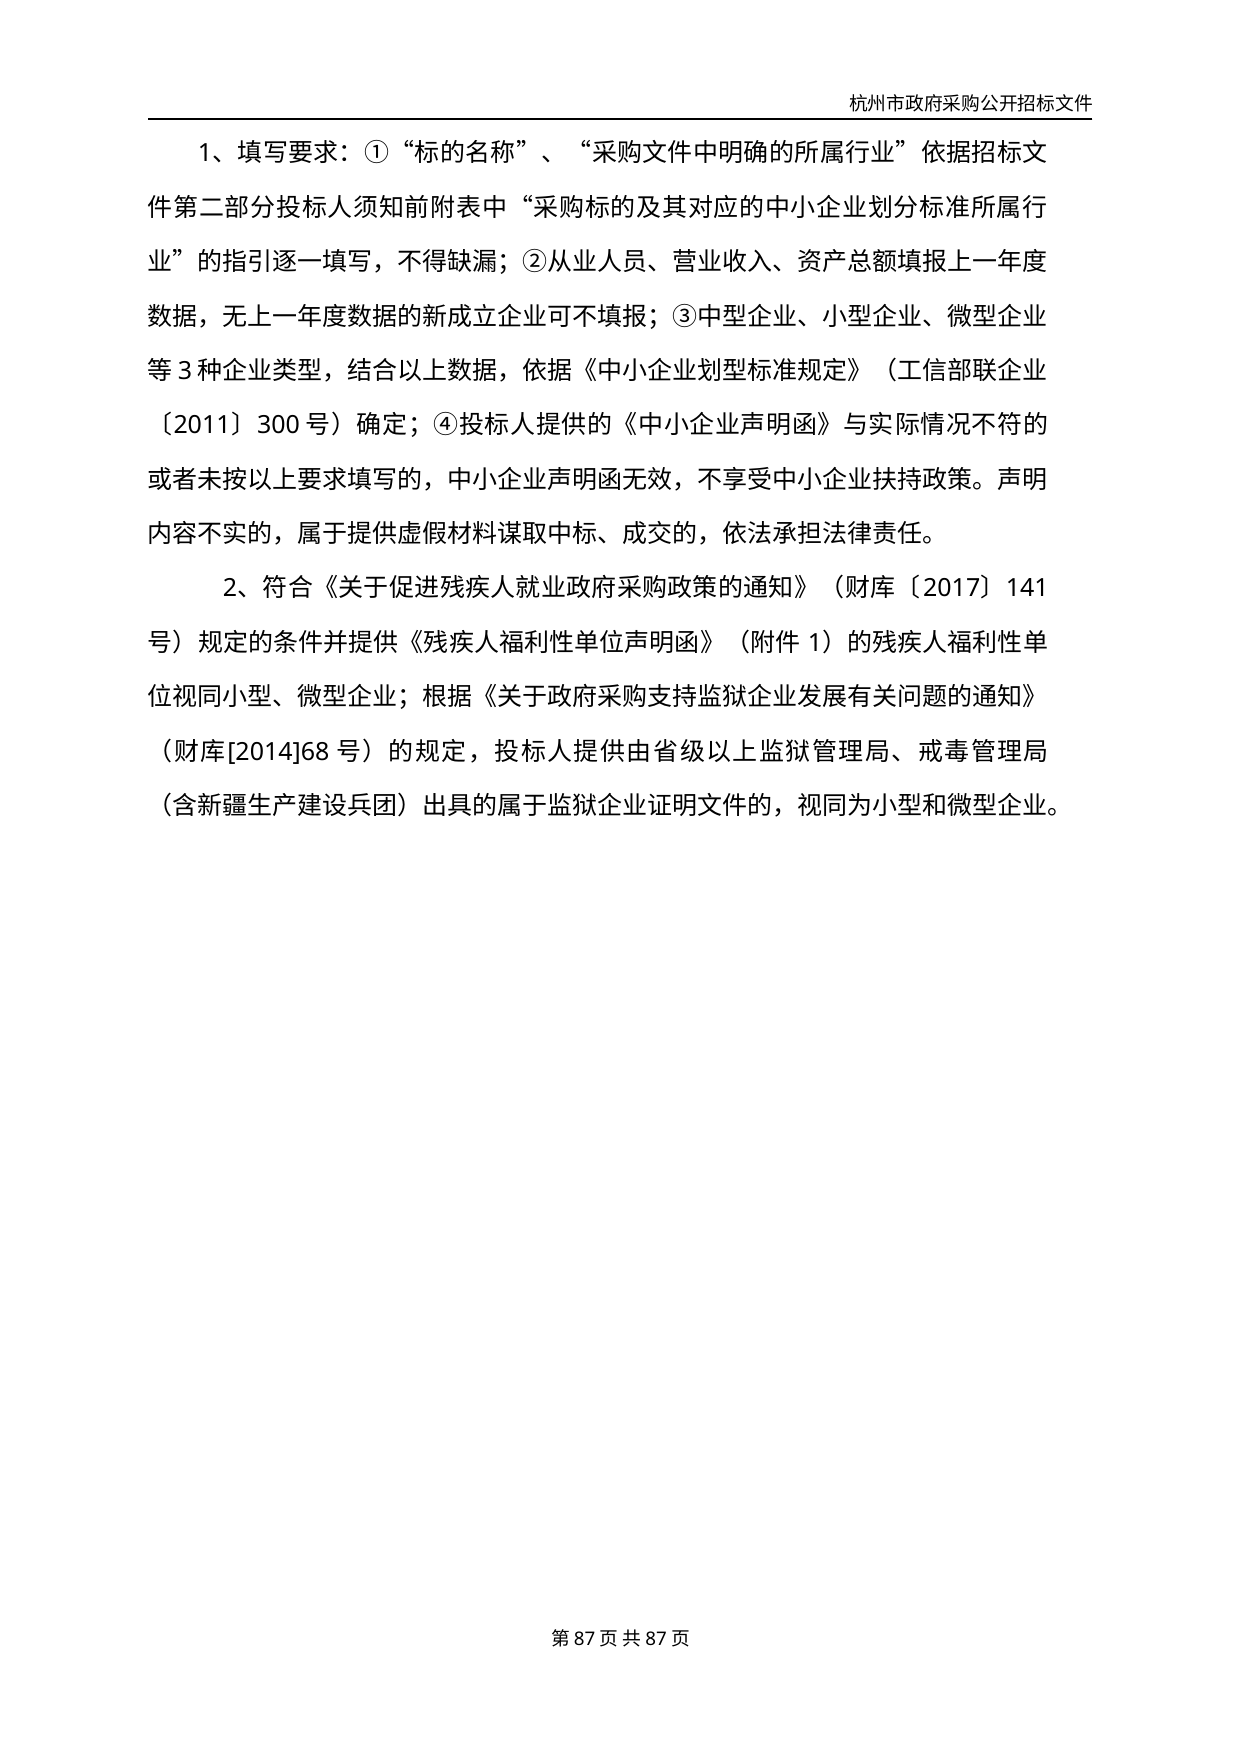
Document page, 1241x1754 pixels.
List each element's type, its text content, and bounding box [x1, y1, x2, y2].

text 1、填写要求：①“标的名称”、“采购文件中明确的所属行业”依据招标文件第二部分投标人须知前附表中“采购标的及其对应的中小企业划分标准所属行业”的指引逐一填写，不得缺漏；②从业人员、营业收入、资产总额填报上一年度数据，无上一年度数据的新成立企业可不填报；③中型企业、小型企业、微型企业等3种企业类型，结合以上数据，依据《中小企业划型标准规定》（工信部联企业〔2011〕300号）确定；④投标人提供的《中小企业声明函》与实际情况不符的或者未按以上要求填写的，中小企业声明函无效，不享受中小企业扶持政策。声明内容不实的，属于提供虚假材料谋取中标、成交的，依法承担法律责任。 [148, 133, 1049, 550]
text 2、符合《关于促进残疾人就业政府采购政策的通知》（财库〔2017〕141号）规定的条件并提供《残疾人福利性单位声明函》（附件1）的残疾人福利性单位视同小型、微型企业；根据《关于政府采购支持监狱企业发展有关问题的通知》（财库[2014]68号）的规定，投标人提供由省级以上监狱管理局、戒毒管理局（含新疆生产建设兵团）出具的属于监狱企业证明文件的，视同为小型和微型企业。 [148, 568, 1049, 822]
